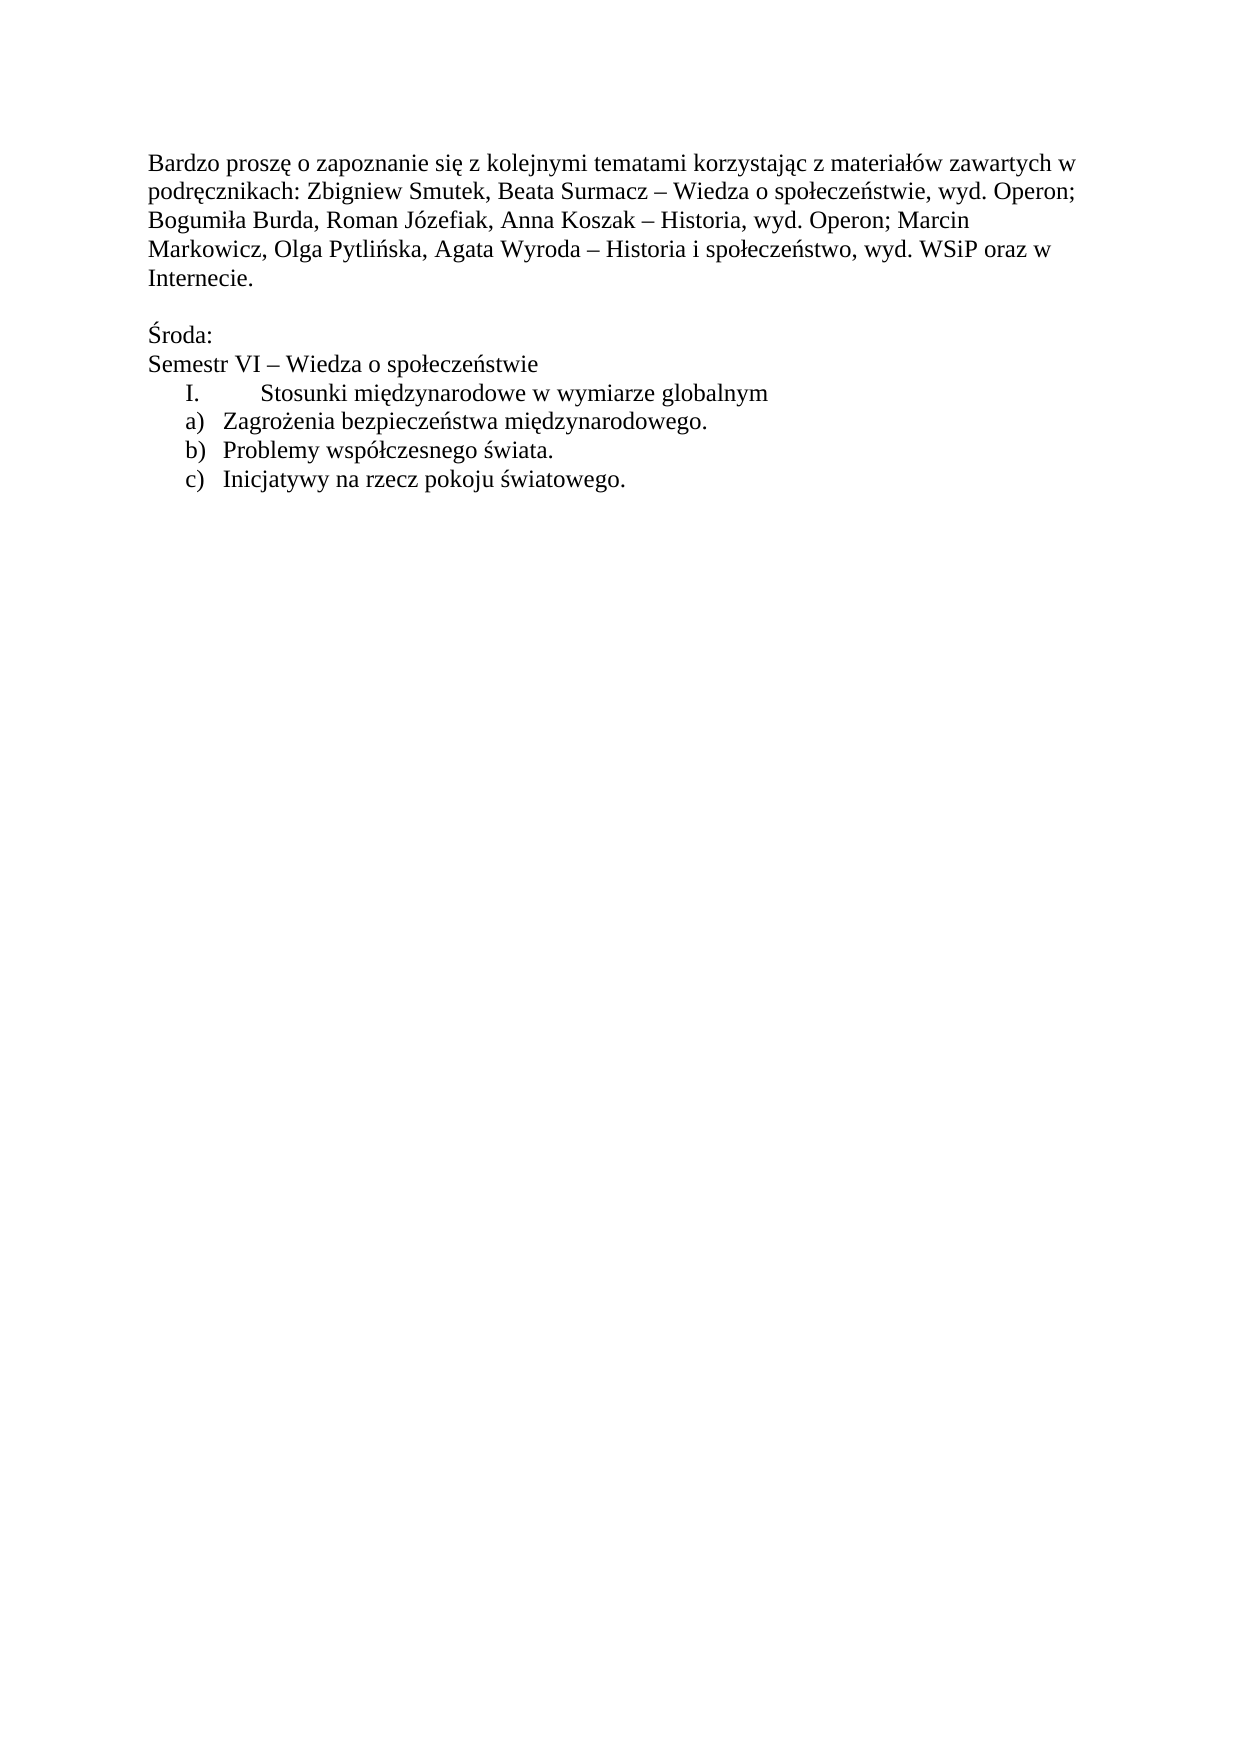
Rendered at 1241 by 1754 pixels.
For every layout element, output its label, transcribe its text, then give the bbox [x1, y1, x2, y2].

list Problemy współczesnego świata. [185, 435, 1093, 464]
text Semestr VI – Wiedza o społeczeństwie [148, 349, 1093, 378]
text Bardzo proszę o zapoznanie się z kolejnymi tematami korzystając z materiałów zawartych w podręcznikach: Zbigniew Smutek, Beata Surmacz – Wiedza o społeczeństwie, wyd. Operon; Bogumiła Burda, Roman Józefiak, Anna Koszak – Historia, wyd. Operon; Marcin Markowicz, Olga Pytlińska, Agata Wyroda – Historia i społeczeństwo, wyd. WSiP oraz w Internecie. [148, 148, 1093, 291]
list Stosunki międzynarodowe w wymiarze globalnym [185, 378, 1093, 406]
list Inicjatywy na rzecz pokoju światowego. [185, 464, 1093, 493]
list Zagrożenia bezpieczeństwa międzynarodowego. [185, 406, 1093, 435]
text Środa: [148, 320, 1093, 349]
